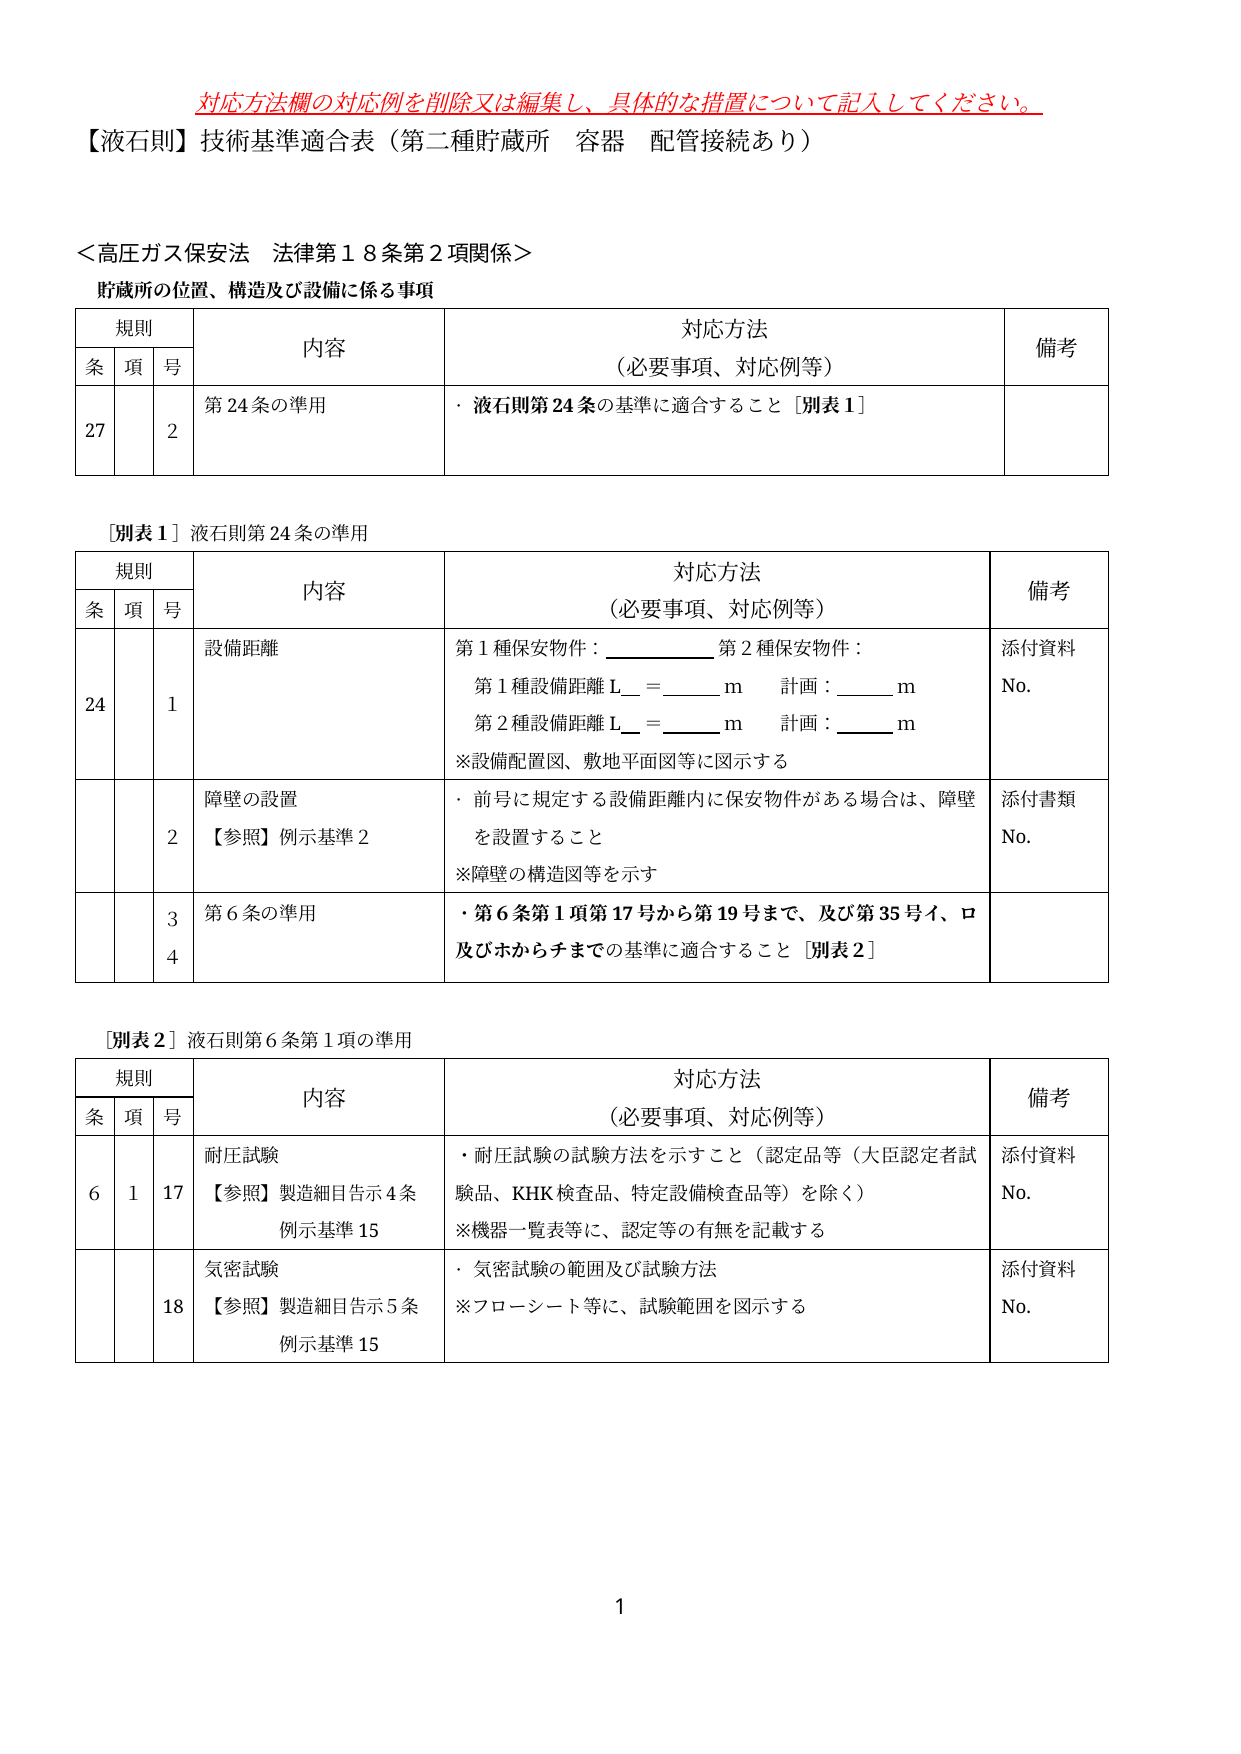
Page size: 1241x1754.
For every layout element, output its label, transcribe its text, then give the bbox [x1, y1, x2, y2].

table_cell ・耐圧試験の試験方法を示すこと（認定品等（大臣認定者試験品、KHK検査品、特定設備検査品等）を除く） ※機器一覧表等に、認定等の有無を記載する [445, 1136, 989, 1248]
table_header 対応方法 （必要事項、対応例等） [445, 1059, 989, 1135]
table_cell [76, 893, 114, 982]
table_cell 設備距離 [194, 629, 444, 779]
table_header 規則 [76, 309, 193, 347]
text ＜高圧ガス保安法 法律第１８条第２項関係＞ [75, 233, 1176, 271]
text 【液石則】技術基準適合表（第二種貯蔵所 容器 配管接続あり） [75, 121, 1165, 158]
table_header 規則 [76, 1059, 193, 1096]
text ［別表２］液石則第６条第１項の準用 [75, 1020, 1165, 1058]
table_cell [991, 893, 1108, 982]
table_cell ・第６条第１項第17号から第19号まで、及び第35号イ、ロ及びホからチまでの基準に適合すること［別表２］ [445, 893, 989, 982]
table_cell 条 [76, 590, 114, 628]
table_cell ３ ４ [154, 893, 193, 982]
table_cell 条 [76, 348, 114, 385]
table_cell 第24条の準用 [194, 386, 444, 474]
table_cell [115, 780, 153, 892]
table_cell 第６条の準用 [194, 893, 444, 982]
table_cell 添付資料 No. [991, 1250, 1108, 1362]
table_cell 17 [154, 1136, 193, 1248]
table_header 内容 [194, 552, 444, 628]
table_header 対応方法 （必要事項、対応例等） [445, 309, 1004, 385]
table_cell 前号に規定する設備距離内に保安物件がある場合は、障壁を設置すること ※障壁の構造図等を示す [445, 780, 989, 892]
table_header 内容 [194, 1059, 444, 1135]
table_cell １ [154, 629, 193, 779]
table_cell [115, 629, 153, 779]
table_cell 項 [115, 1098, 153, 1135]
table_header 規則 [76, 552, 193, 589]
text 対応方法欄の対応例を削除又は編集し、具体的な措置について記入してください。 [75, 83, 1165, 121]
table_cell [76, 780, 114, 892]
text 貯蔵所の位置、構造及び設備に係る事項 [75, 271, 1176, 308]
table_header 対応方法 （必要事項、対応例等） [445, 552, 989, 628]
table_cell 液石則第24条の基準に適合すること［別表１］ [445, 386, 1004, 474]
table_header 内容 [194, 309, 444, 385]
table_cell 号 [154, 348, 193, 385]
table_cell 耐圧試験 【参照】製造細目告示4条 例示基準15 [194, 1136, 444, 1248]
table_cell ２ [154, 780, 193, 892]
table_cell ６ [76, 1136, 114, 1248]
table_cell 27 [76, 386, 114, 474]
table_cell 添付資料 No. [991, 629, 1108, 779]
table_header 備考 [991, 552, 1108, 628]
table_cell 添付資料 No. [991, 1136, 1108, 1248]
table_cell 気密試験 【参照】製造細目告示５条 例示基準15 [194, 1250, 444, 1362]
table_cell [115, 386, 153, 474]
table_cell 項 [115, 590, 153, 628]
table_cell 項 [115, 348, 153, 385]
table_cell 条 [76, 1098, 114, 1135]
table_cell [1005, 386, 1108, 474]
table_cell 号 [154, 1098, 193, 1135]
table_cell [115, 893, 153, 982]
table_cell 24 [76, 629, 114, 779]
table_cell 気密試験の範囲及び試験方法 ※フローシート等に、試験範囲を図示する [445, 1250, 989, 1362]
table_cell 18 [154, 1250, 193, 1362]
text ［別表１］液石則第24条の準用 [75, 513, 1165, 551]
table_cell 添付書類 No. [991, 780, 1108, 892]
table_cell 障壁の設置 【参照】例示基準２ [194, 780, 444, 892]
table_header 備考 [1005, 309, 1108, 385]
table_cell ２ [154, 386, 193, 474]
table_cell [115, 1250, 153, 1362]
table_cell [76, 1250, 114, 1362]
table_cell 第１種保安物件： 第２種保安物件： 第１種設備距離L ＝ ｍ 計画： ｍ 第２種設備距離L ＝ ｍ 計画： ｍ ※設備配置図、敷地平面図等に図示する [445, 629, 989, 779]
table_cell 号 [154, 590, 193, 628]
table_header 備考 [991, 1059, 1108, 1135]
table_cell １ [115, 1136, 153, 1248]
